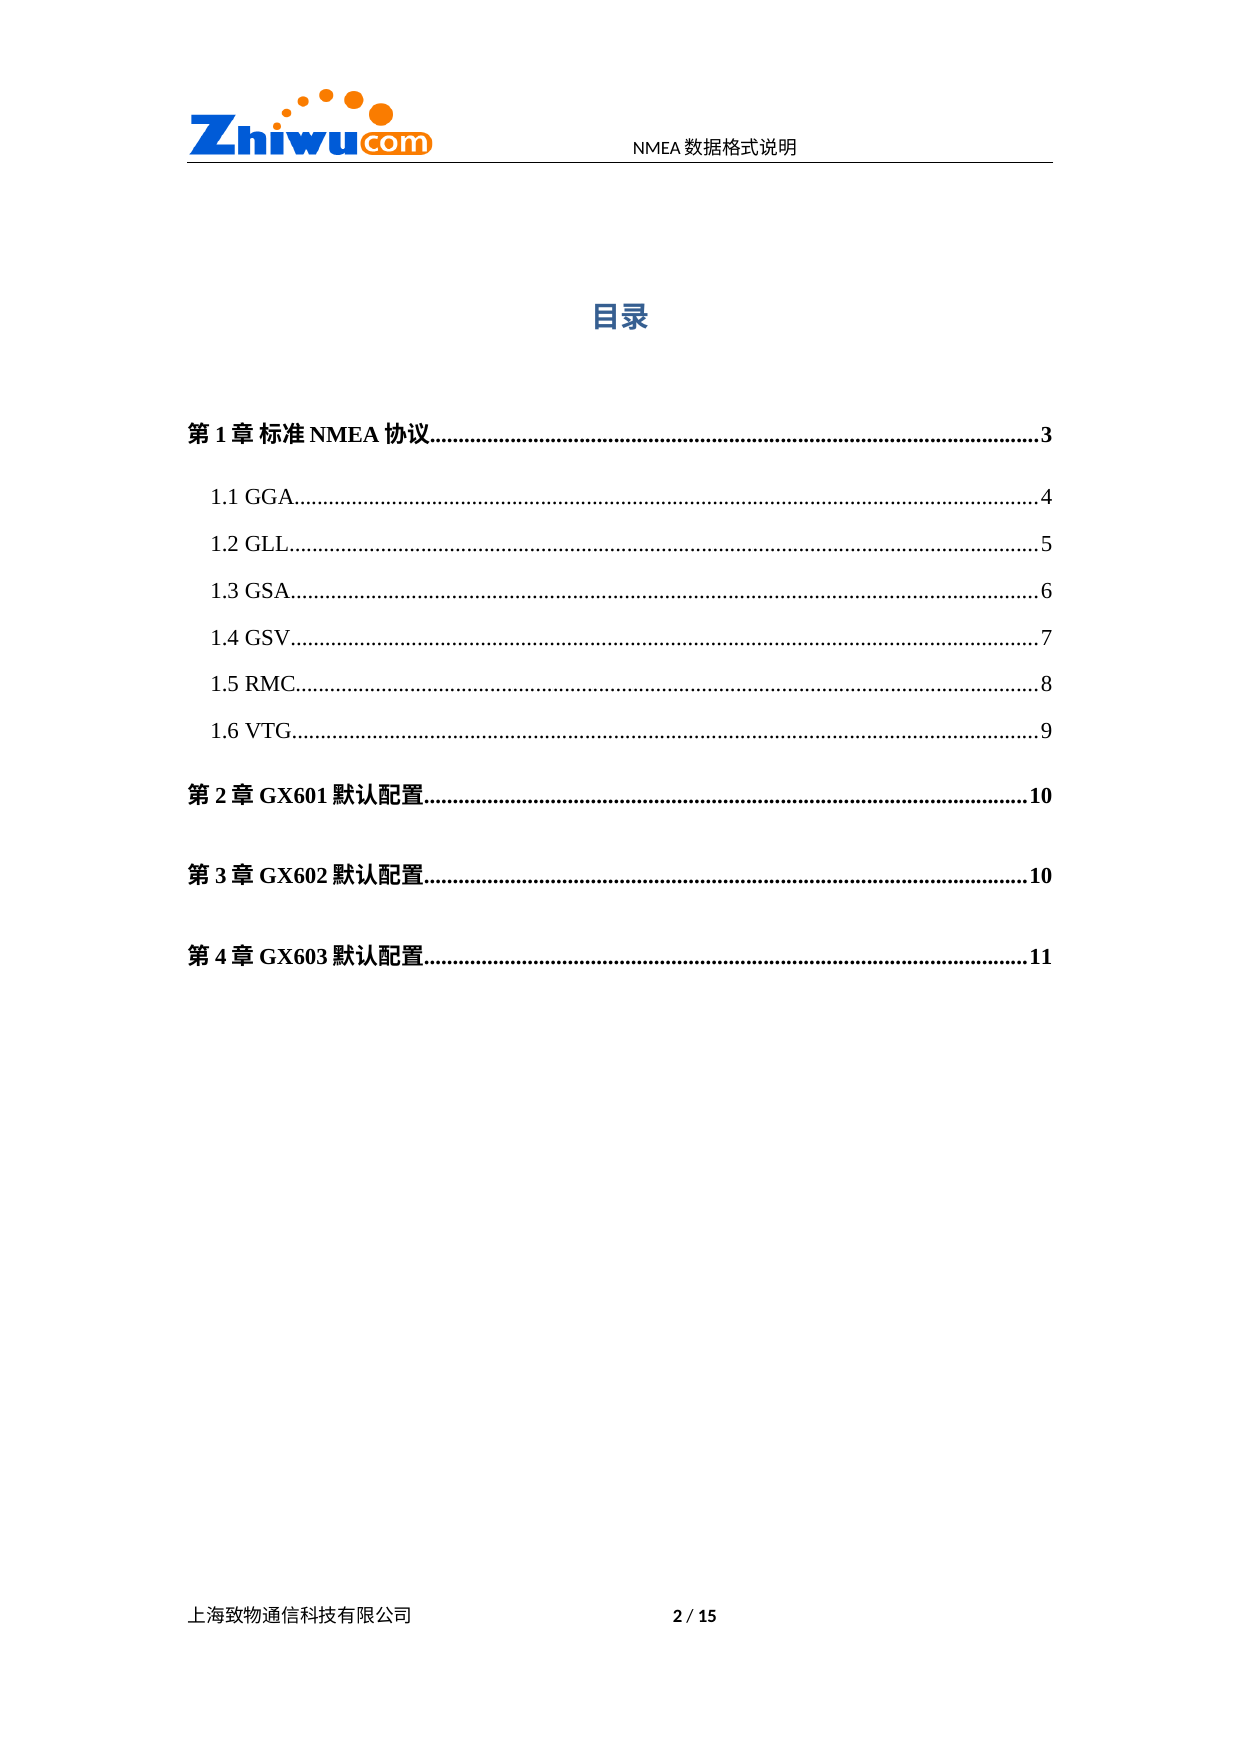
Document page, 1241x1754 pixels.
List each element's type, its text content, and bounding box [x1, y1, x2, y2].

text 1.1 GGA 4 [210, 480, 1053, 513]
subtitle 目录 [187, 282, 1053, 347]
text 1.5 RMC 8 [210, 667, 1053, 700]
text 1.6 VTG 9 [210, 714, 1053, 747]
text 第4章 GX603默认配置 11 [187, 922, 1053, 987]
text 1.2 GLL 5 [210, 527, 1053, 560]
picture [187, 88, 434, 155]
text 1.4 GSV 7 [210, 621, 1053, 653]
text 1.3 GSA 6 [210, 574, 1053, 606]
text 第3章 GX602默认配置 10 [187, 841, 1053, 906]
text 第2章 GX601默认配置 10 [187, 761, 1053, 826]
text 第1章 标准NMEA协议 3 [187, 400, 1053, 465]
